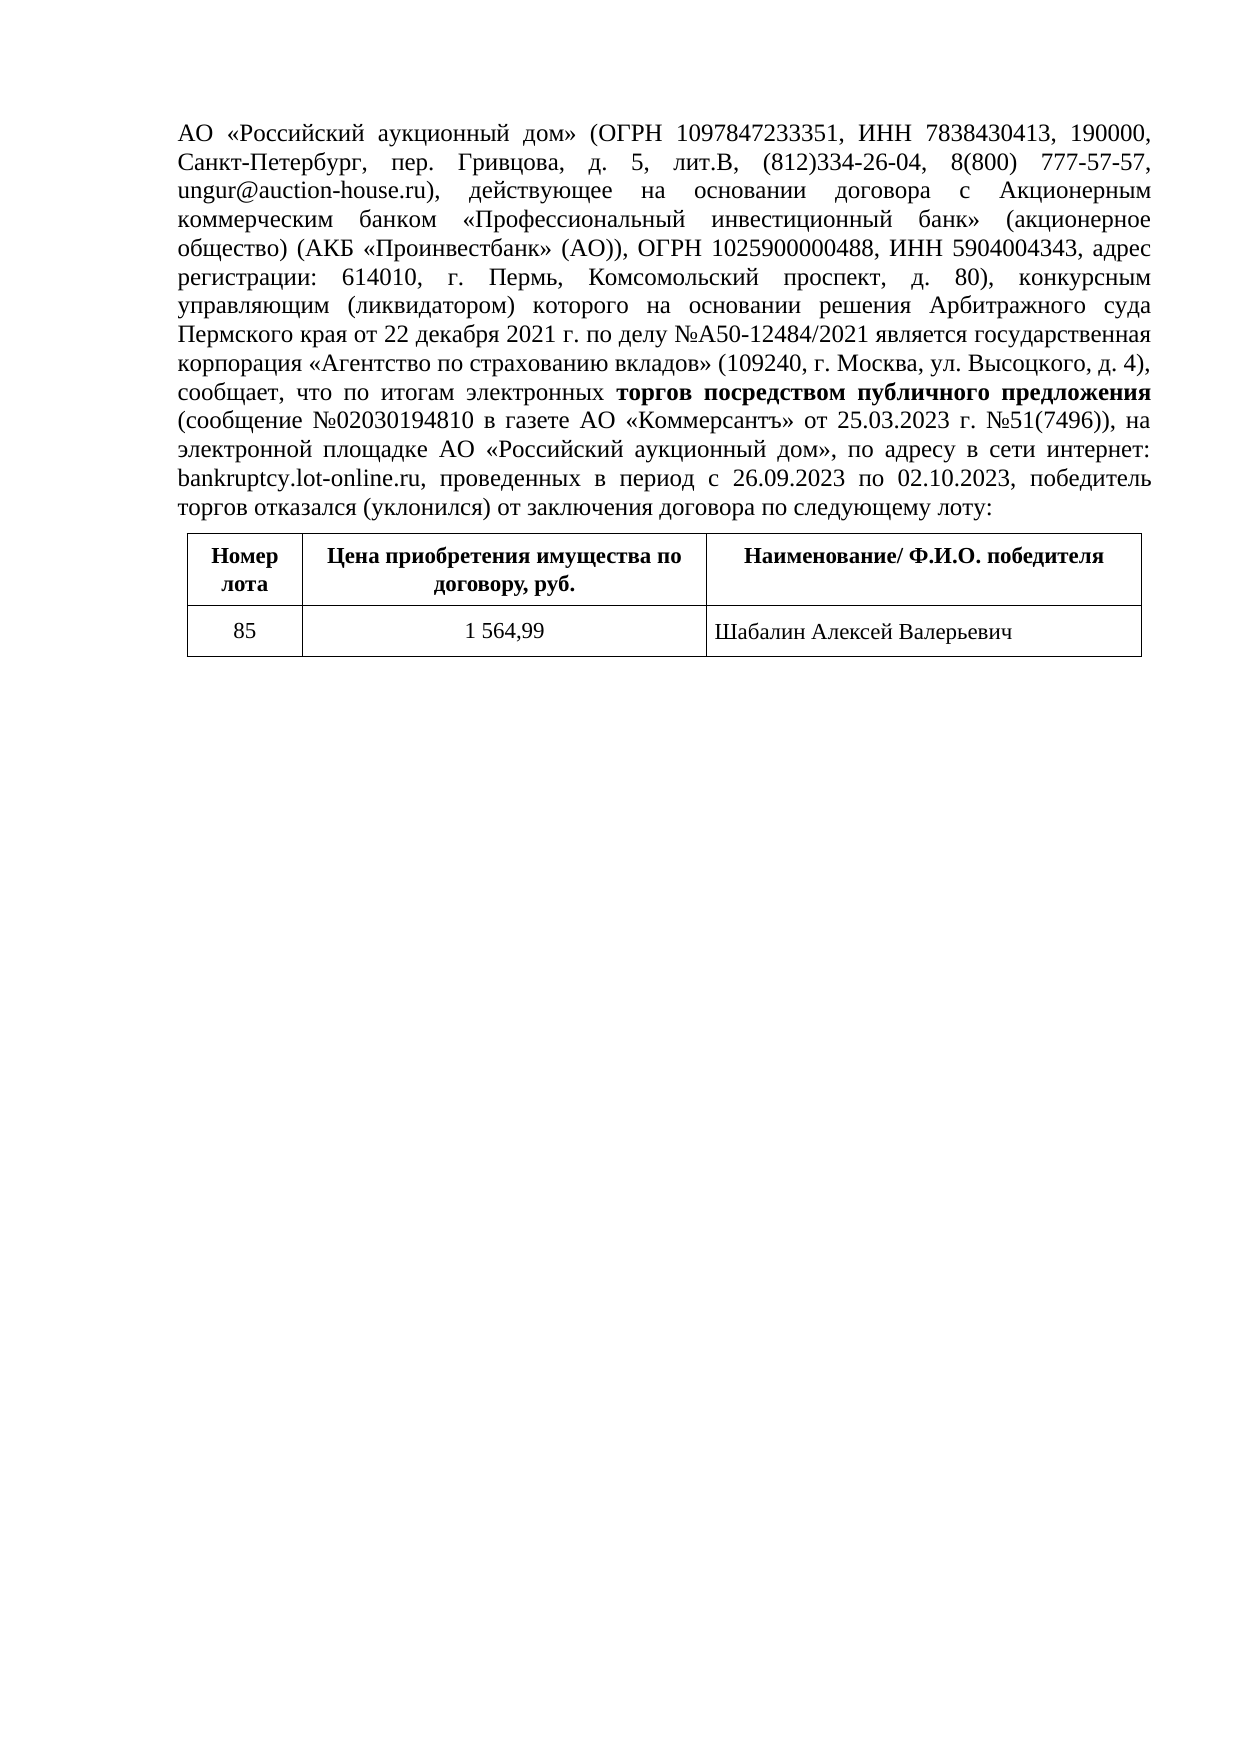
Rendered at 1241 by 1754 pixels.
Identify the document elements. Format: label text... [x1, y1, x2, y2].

table_cell 85 [188, 606, 302, 656]
table_cell 1 564,99 [303, 606, 706, 656]
table_cell Шабалин Алексей Валерьевич [707, 606, 1141, 656]
table_header Номер лота [188, 534, 302, 605]
text АО «Российский аукционный дом» (ОГРН 1097847233351, ИНН 7838430413, 190000, Санкт-Петербург, пер. Гривцова, д. 5, лит.В, (812)334-26-04, 8(800) 777-57-57, ungur@auction-house.ru), действующее на основании договора с Акционерным коммерческим банком «Профессиональный инвестиционный банк» (акционерное общество) (АКБ «Проинвестбанк» (АО)), ОГРН 1025900000488, ИНН 5904004343, адрес регистрации: 614010, г. Пермь, Комсомольский проспект, д. 80), конкурсным управляющим (ликвидатором) которого на основании решения Арбитражного суда Пермского края от 22 декабря 2021 г. по делу №А50-12484/2021 является государственная корпорация «Агентство по страхованию вкладов» (109240, г. Москва, ул. Высоцкого, д. 4), сообщает, что по итогам электронных торгов посредством публичного предложения (сообщение №02030194810 в газете АО «Коммерсантъ» от 25.03.2023 г. №51(7496)), на электронной площадке АО «Российский аукционный дом», по адресу в сети интернет: bankruptcy.lot-online.ru, проведенных в период с 26.09.2023 по 02.10.2023, победитель торгов отказался (уклонился) от заключения договора по следующему лоту: [177, 118, 1152, 521]
table_header Цена приобретения имущества по договору, руб. [303, 534, 706, 605]
table_header Наименование/ Ф.И.О. победителя [707, 534, 1141, 605]
